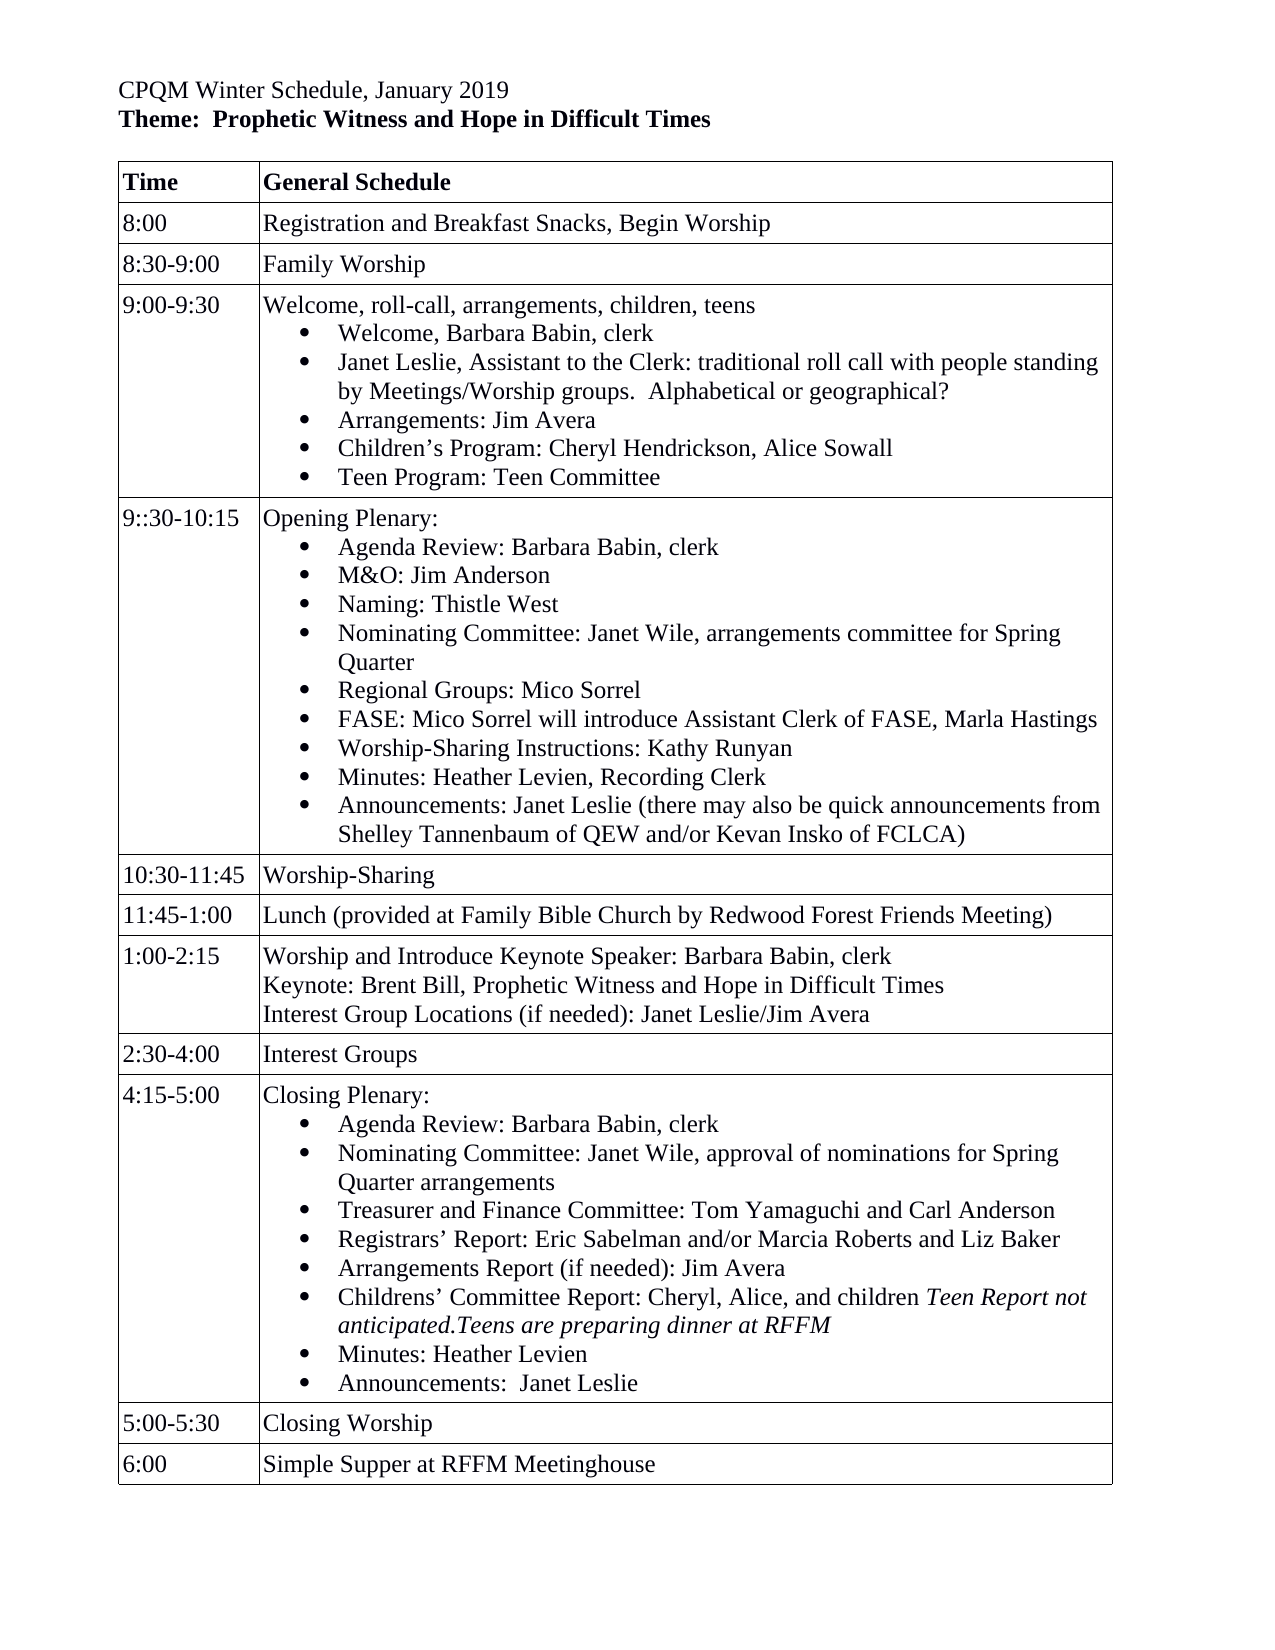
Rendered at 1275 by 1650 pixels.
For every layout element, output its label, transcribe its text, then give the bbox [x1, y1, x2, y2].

table_cell Lunch (provided at Family Bible Church by Redwood Forest Friends Meeting) [260, 895, 1112, 935]
table_cell 10:30-11:45 [119, 855, 259, 894]
table_cell Closing Plenary: Agenda Review: Barbara Babin, clerk Nominating Committee: Janet Wile, approval of nominations for Spring Quarter arrangements Treasurer and Finance Committee: Tom Yamaguchi and Carl Anderson Registrars’ Report: Eric Sabelman and/or Marcia Roberts and Liz Baker Arrangements Report (if needed): Jim Avera Childrens’ Committee Report: Cheryl, Alice, and children Teen Report not anticipated.Teens are preparing dinner at RFFM Minutes: Heather Levien Announcements: Janet Leslie [260, 1075, 1112, 1402]
table_cell Family Worship [260, 244, 1112, 283]
table_cell Closing Worship [260, 1403, 1112, 1443]
table_cell Registration and Breakfast Snacks, Begin Worship [260, 203, 1112, 243]
table_cell 8:30-9:00 [119, 244, 259, 283]
table_cell Simple Supper at RFFM Meetinghouse [260, 1444, 1112, 1484]
text Theme: Prophetic Witness and Hope in Difficult Times [118, 104, 1157, 132]
table_cell 11:45-1:00 [119, 895, 259, 935]
table_header Time [119, 162, 259, 202]
table_cell 5:00-5:30 [119, 1403, 259, 1443]
table_cell Welcome, roll-call, arrangements, children, teens Welcome, Barbara Babin, clerk Janet Leslie, Assistant to the Clerk: traditional roll call with people standing by Meetings/Worship groups. Alphabetical or geographical? Arrangements: Jim Avera Children’s Program: Cheryl Hendrickson, Alice Sowall Teen Program: Teen Committee [260, 285, 1112, 497]
table_cell Worship and Introduce Keynote Speaker: Barbara Babin, clerk Keynote: Brent Bill, Prophetic Witness and Hope in Difficult Times Interest Group Locations (if needed): Janet Leslie/Jim Avera [260, 936, 1112, 1033]
table_cell Worship-Sharing [260, 855, 1112, 894]
table_header General Schedule [260, 162, 1112, 202]
text CPQM Winter Schedule, January 2019 [118, 75, 1157, 104]
table_cell 8:00 [119, 203, 259, 243]
table_cell 1:00-2:15 [119, 936, 259, 1033]
table_cell 6:00 [119, 1444, 259, 1484]
table_cell Interest Groups [260, 1034, 1112, 1074]
table_cell 9:00-9:30 [119, 285, 259, 497]
table_cell 9::30-10:15 [119, 498, 259, 854]
table_cell 2:30-4:00 [119, 1034, 259, 1074]
table_cell Opening Plenary: Agenda Review: Barbara Babin, clerk M&O: Jim Anderson Naming: Thistle West Nominating Committee: Janet Wile, arrangements committee for Spring Quarter Regional Groups: Mico Sorrel FASE: Mico Sorrel will introduce Assistant Clerk of FASE, Marla Hastings Worship-Sharing Instructions: Kathy Runyan Minutes: Heather Levien, Recording Clerk Announcements: Janet Leslie (there may also be quick announcements from Shelley Tannenbaum of QEW and/or Kevan Insko of FCLCA) [260, 498, 1112, 854]
table_cell 4:15-5:00 [119, 1075, 259, 1402]
